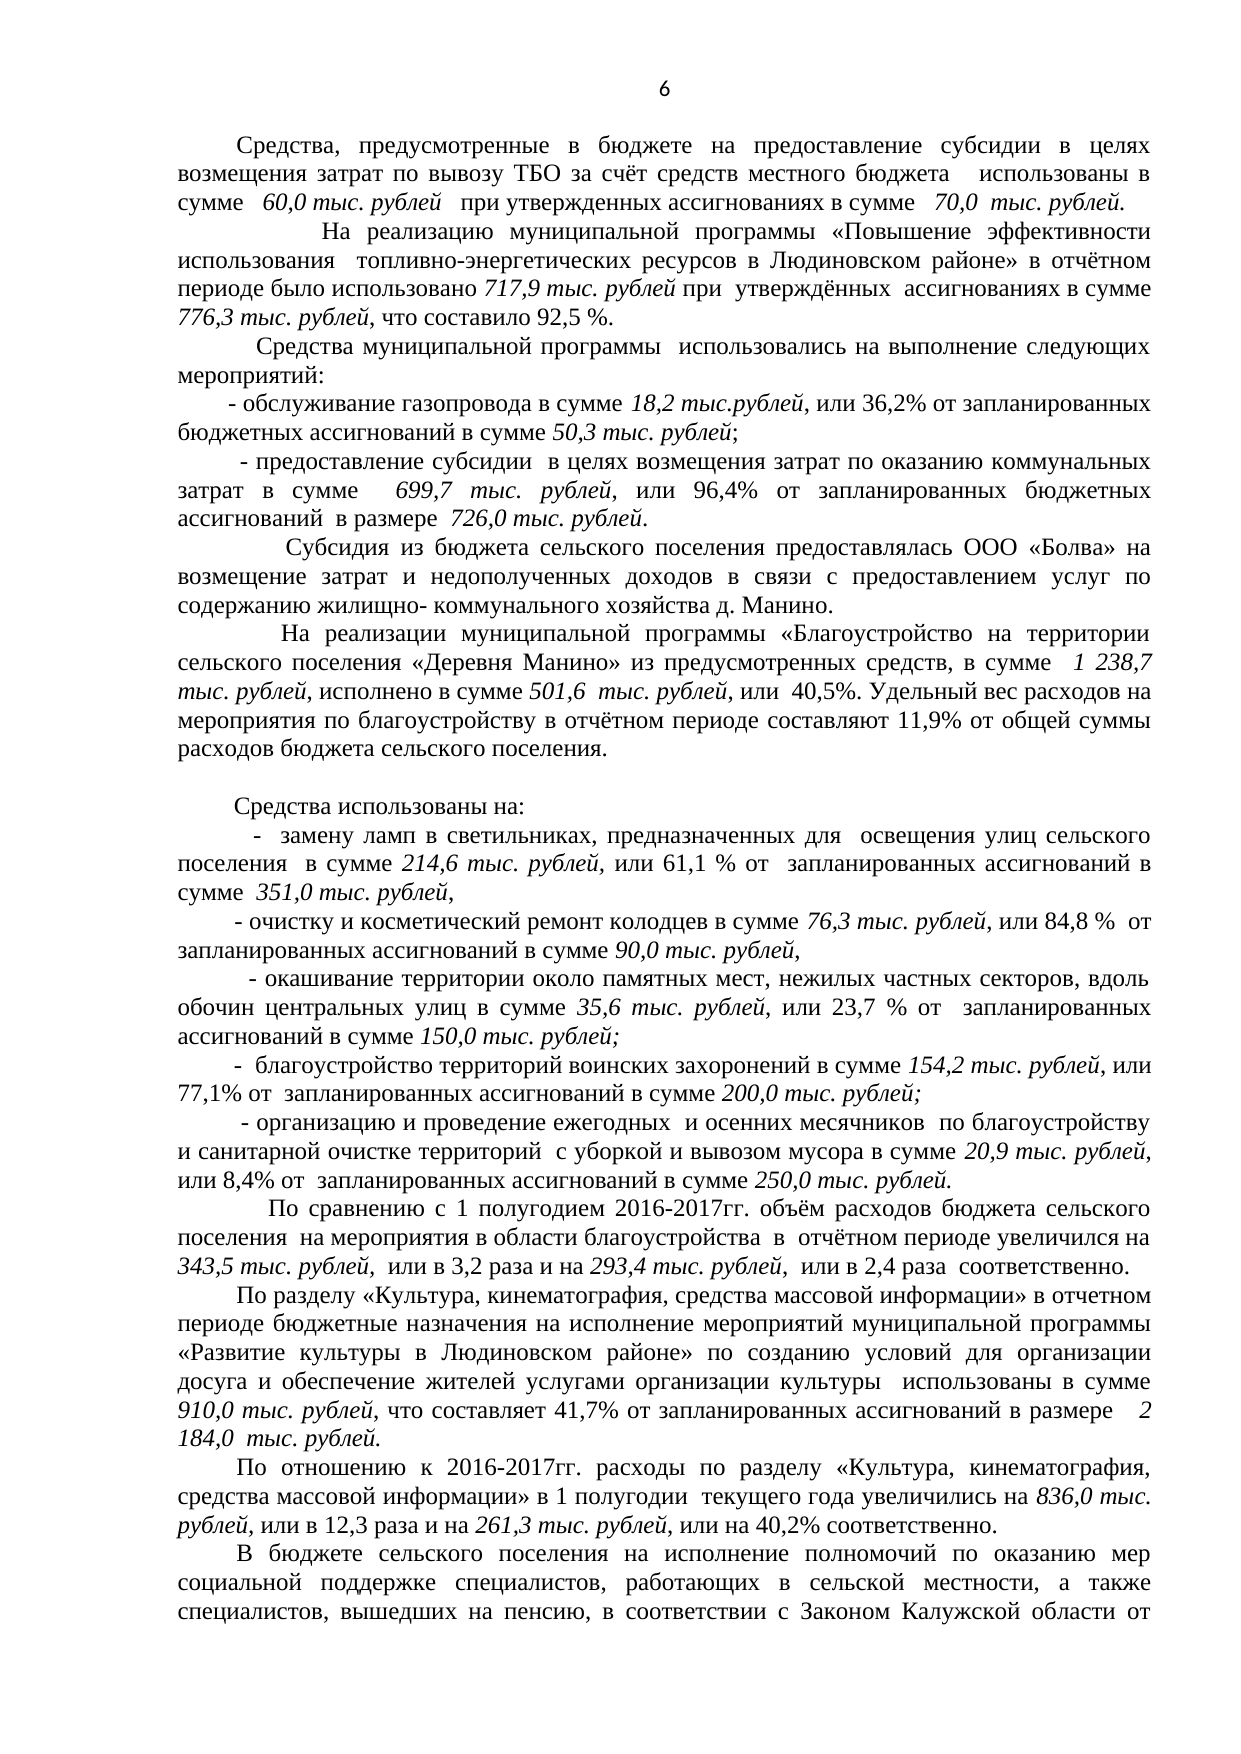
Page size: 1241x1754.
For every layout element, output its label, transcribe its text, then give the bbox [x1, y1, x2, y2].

text - очистку и косметический ремонт колодцев в сумме 76,3 тыс. рублей, или 84,8 % от запланированных ассигнований в сумме 90,0 тыс. рублей, [177, 906, 1152, 963]
text По разделу «Культура, кинематография, средства массовой информации» в отчетном периоде бюджетные назначения на исполнение мероприятий муниципальной программы «Развитие культуры в Людиновском районе» по созданию условий для организации досуга и обеспечение жителей услугами организации культуры использованы в сумме 910,0 тыс. рублей, что составляет 41,7% от запланированных ассигнований в размере 2 184,0 тыс. рублей. [177, 1280, 1152, 1452]
text Субсидия из бюджета сельского поселения предоставлялась ООО «Болва» на возмещение затрат и недополученных доходов в связи с предоставлением услуг по содержанию жилищно- коммунального хозяйства д. Манино. [177, 532, 1152, 618]
text - замену ламп в светильниках, предназначенных для освещения улиц сельского поселения в сумме 214,6 тыс. рублей, или 61,1 % от запланированных ассигнований в сумме 351,0 тыс. рублей, [177, 820, 1152, 906]
text На реализации муниципальной программы «Благоустройство на территории сельского поселения «Деревня Манино» из предусмотренных средств, в сумме 1 238,7 тыс. рублей, исполнено в сумме 501,6 тыс. рублей, или 40,5%. Удельный вес расходов на мероприятия по благоустройству в отчётном периоде составляют 11,9% от общей суммы расходов бюджета сельского поселения. [177, 618, 1152, 762]
text По сравнению с 1 полугодием 2016-2017гг. объём расходов бюджета сельского поселения на мероприятия в области благоустройства в отчётном периоде увеличился на 343,5 тыс. рублей, или в 3,2 раза и на 293,4 тыс. рублей, или в 2,4 раза соответственно. [177, 1193, 1152, 1280]
text - благоустройство территорий воинских захоронений в сумме 154,2 тыс. рублей, или 77,1% от запланированных ассигнований в сумме 200,0 тыс. рублей; [177, 1050, 1152, 1107]
text - окашивание территории около памятных мест, нежилых частных секторов, вдоль обочин центральных улиц в сумме 35,6 тыс. рублей, или 23,7 % от запланированных ассигнований в сумме 150,0 тыс. рублей; [177, 963, 1152, 1050]
text Средства муниципальной программы использовались на выполнение следующих мероприятий: [177, 331, 1152, 388]
text - организацию и проведение ежегодных и осенних месячников по благоустройству и санитарной очистке территорий с уборкой и вывозом мусора в сумме 20,9 тыс. рублей, или 8,4% от запланированных ассигнований в сумме 250,0 тыс. рублей. [177, 1107, 1152, 1193]
text - предоставление субсидии в целях возмещения затрат по оказанию коммунальных затрат в сумме 699,7 тыс. рублей, или 96,4% от запланированных бюджетных ассигнований в размере 726,0 тыс. рублей. [177, 446, 1152, 532]
text По отношению к 2016-2017гг. расходы по разделу «Культура, кинематография, средства массовой информации» в 1 полугодии текущего года увеличились на 836,0 тыс. рублей, или в 12,3 раза и на 261,3 тыс. рублей, или на 40,2% соответственно. [177, 1452, 1152, 1538]
text На реализацию муниципальной программы «Повышение эффективности использования топливно-энергетических ресурсов в Людиновском районе» в отчётном периоде было использовано 717,9 тыс. рублей при утверждённых ассигнованиях в сумме 776,3 тыс. рублей, что составило 92,5 %. [177, 216, 1152, 331]
text Средства, предусмотренные в бюджете на предоставление субсидии в целях возмещения затрат по вывозу ТБО за счёт средств местного бюджета использованы в сумме 60,0 тыс. рублей при утвержденных ассигнованиях в сумме 70,0 тыс. рублей. [177, 130, 1152, 216]
text Средства использованы на: [177, 791, 1152, 820]
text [177, 1538, 1152, 1625]
text - обслуживание газопровода в сумме 18,2 тыс.рублей, или 36,2% от запланированных бюджетных ассигнований в сумме 50,3 тыс. рублей; [177, 388, 1152, 446]
